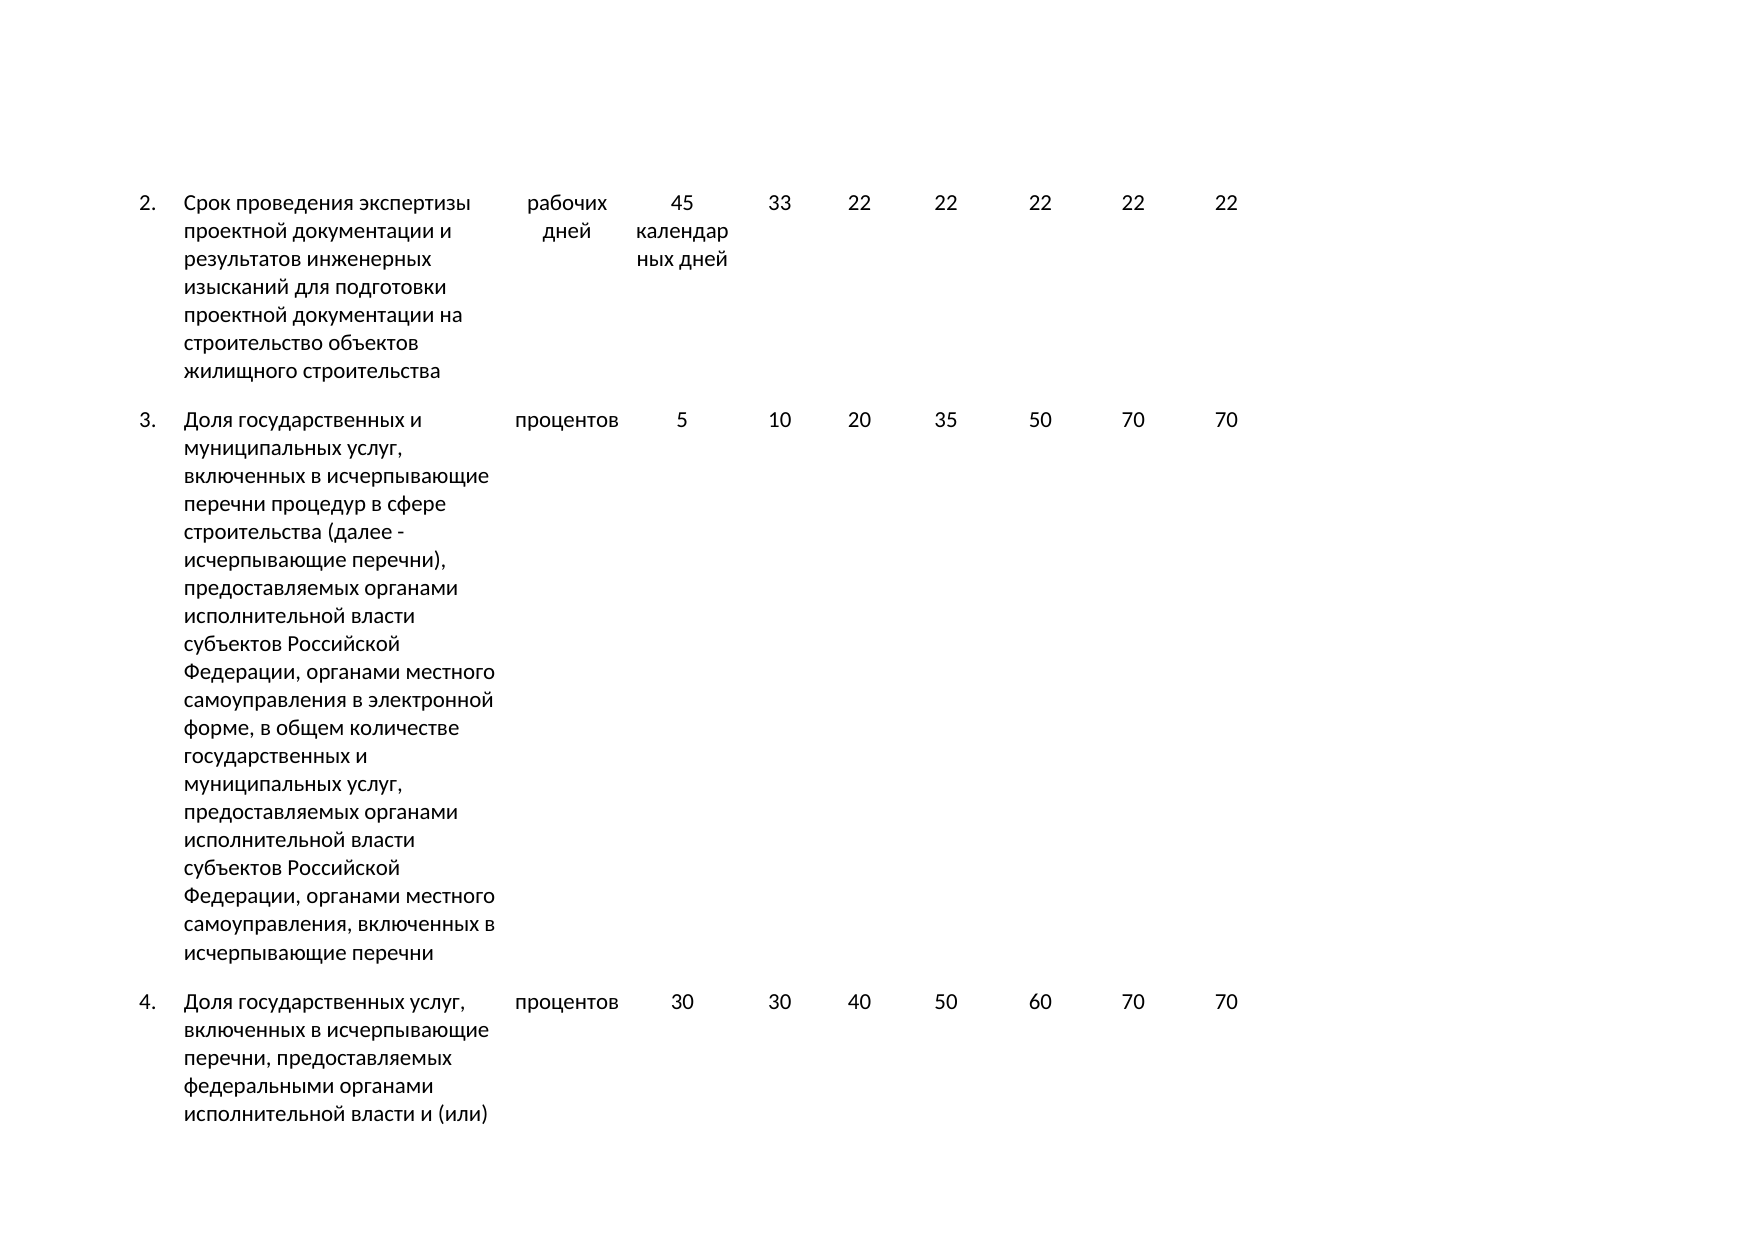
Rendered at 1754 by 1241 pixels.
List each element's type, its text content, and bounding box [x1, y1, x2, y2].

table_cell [177, 976, 508, 1138]
table_cell 30 [738, 976, 821, 1138]
table_cell процентов [508, 395, 626, 976]
table_cell 60 [994, 976, 1087, 1138]
table_cell 33 [738, 177, 821, 394]
table_cell 2. [118, 177, 177, 394]
table_cell Срок проведения экспертизы проектной документации и результатов инженерных изысканий для подготовки проектной документации на строительство объектов жилищного строительства [177, 177, 508, 394]
table_cell 30 [626, 976, 738, 1138]
table_cell 50 [898, 976, 994, 1138]
table_cell 22 [821, 177, 898, 394]
table_cell 40 [821, 976, 898, 1138]
table_cell 20 [821, 395, 898, 976]
table_cell 50 [994, 395, 1087, 976]
table_cell 70 [1180, 976, 1273, 1138]
table_cell 45 календарных дней [626, 177, 738, 394]
table_cell 10 [738, 395, 821, 976]
table_cell 70 [1087, 976, 1179, 1138]
table_cell 70 [1087, 395, 1179, 976]
table_cell 70 [1180, 395, 1273, 976]
table_cell 3. [118, 395, 177, 976]
table_cell 5 [626, 395, 738, 976]
table_cell 35 [898, 395, 994, 976]
table_cell 22 [994, 177, 1087, 394]
table_cell рабочих дней [508, 177, 626, 394]
table_cell Доля государственных и муниципальных услуг, включенных в исчерпывающие перечни процедур в сфере строительства (далее - исчерпывающие перечни), предоставляемых органами исполнительной власти субъектов Российской Федерации, органами местного самоуправления в электронной форме, в общем количестве государственных и муниципальных услуг, предоставляемых органами исполнительной власти субъектов Российской Федерации, органами местного самоуправления, включенных в исчерпывающие перечни [177, 395, 508, 976]
table_cell 4. [118, 976, 177, 1138]
table_cell процентов [508, 976, 626, 1138]
table_cell 22 [1180, 177, 1273, 394]
table_cell 22 [898, 177, 994, 394]
table_cell 22 [1087, 177, 1179, 394]
